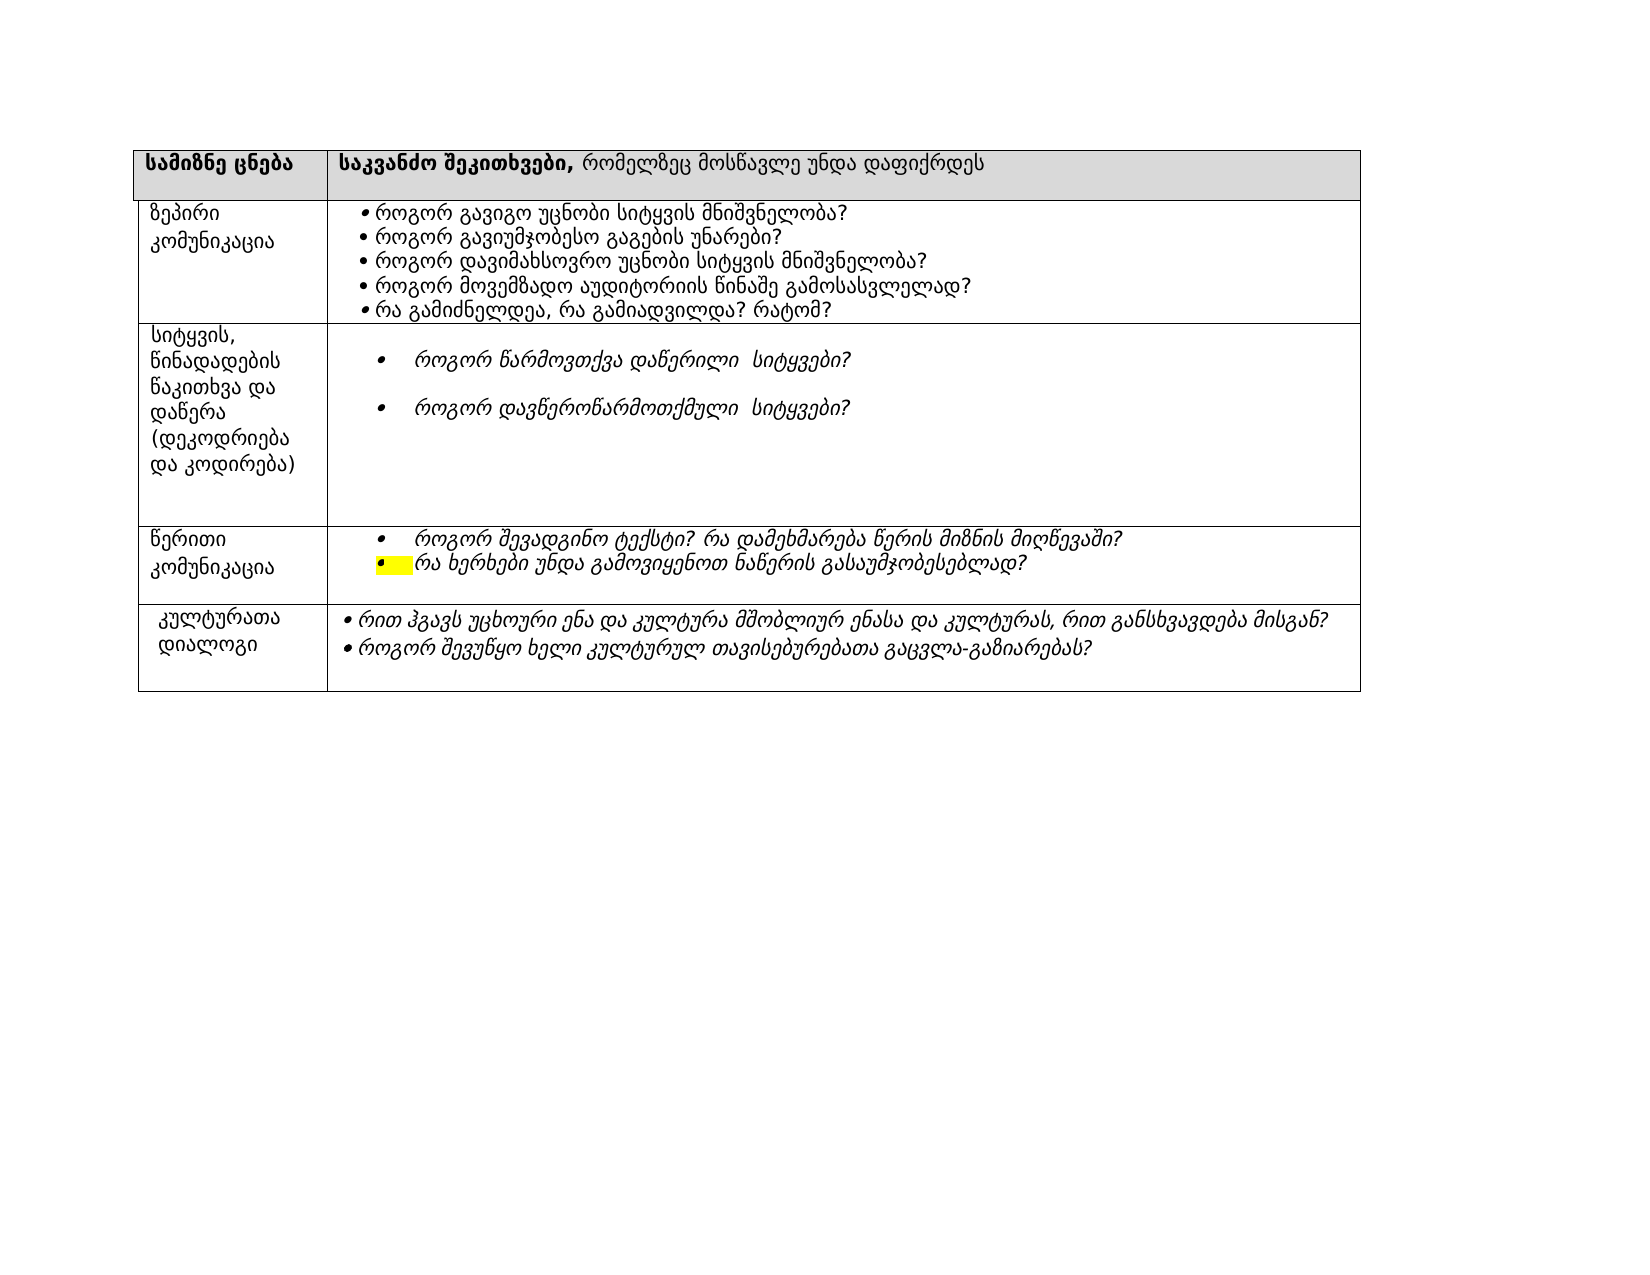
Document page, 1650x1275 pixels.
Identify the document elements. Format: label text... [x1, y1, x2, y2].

table_cell როგორ გავიგო უცნობი სიტყვის მნიშვნელობა? როგორ გავიუმჯობესო გაგების უნარები? როგორ დავიმახსოვრო უცნობი სიტყვის მნიშვნელობა? როგორ მოვემზადო აუდიტორიის წინაშე გამოსასვლელად? რა გამიძნელდეა, რა გამიადვილდა? რატომ? [328, 201, 1360, 322]
table_cell როგორ წარმოვთქვა დაწერილი სიტყვები? როგორ დავწეროწარმოთქმული სიტყვები? [328, 324, 1360, 526]
table_header სამიზნე ცნება [134, 151, 327, 200]
table_header საკვანძო შეკითხვები, რომელზეც მოსწავლე უნდა დაფიქრდეს [328, 151, 1360, 200]
table_cell რით ჰგავს უცხოური ენა და კულტურა მშობლიურ ენასა და კულტურას, რით განსხვავდება მისგან? როგორ შევუწყო ხელი კულტურულ თავისებურებათა გაცვლა-გაზიარებას? [328, 605, 1360, 691]
table_cell კულტურათა დიალოგი [139, 605, 327, 691]
table_cell წერითი კომუნიკაცია [139, 527, 327, 604]
table_cell სიტყვის, წინადადების წაკითხვა და დაწერა (დეკოდრიება და კოდირება) [139, 324, 327, 526]
table_cell როგორ შევადგინო ტექსტი? რა დამეხმარება წერის მიზნის მიღწევაში? რა ხერხები უნდა გამოვიყენოთ ნაწერის გასაუმჯობესებლად? [328, 527, 1360, 604]
table_cell ზეპირი კომუნიკაცია [139, 201, 327, 322]
